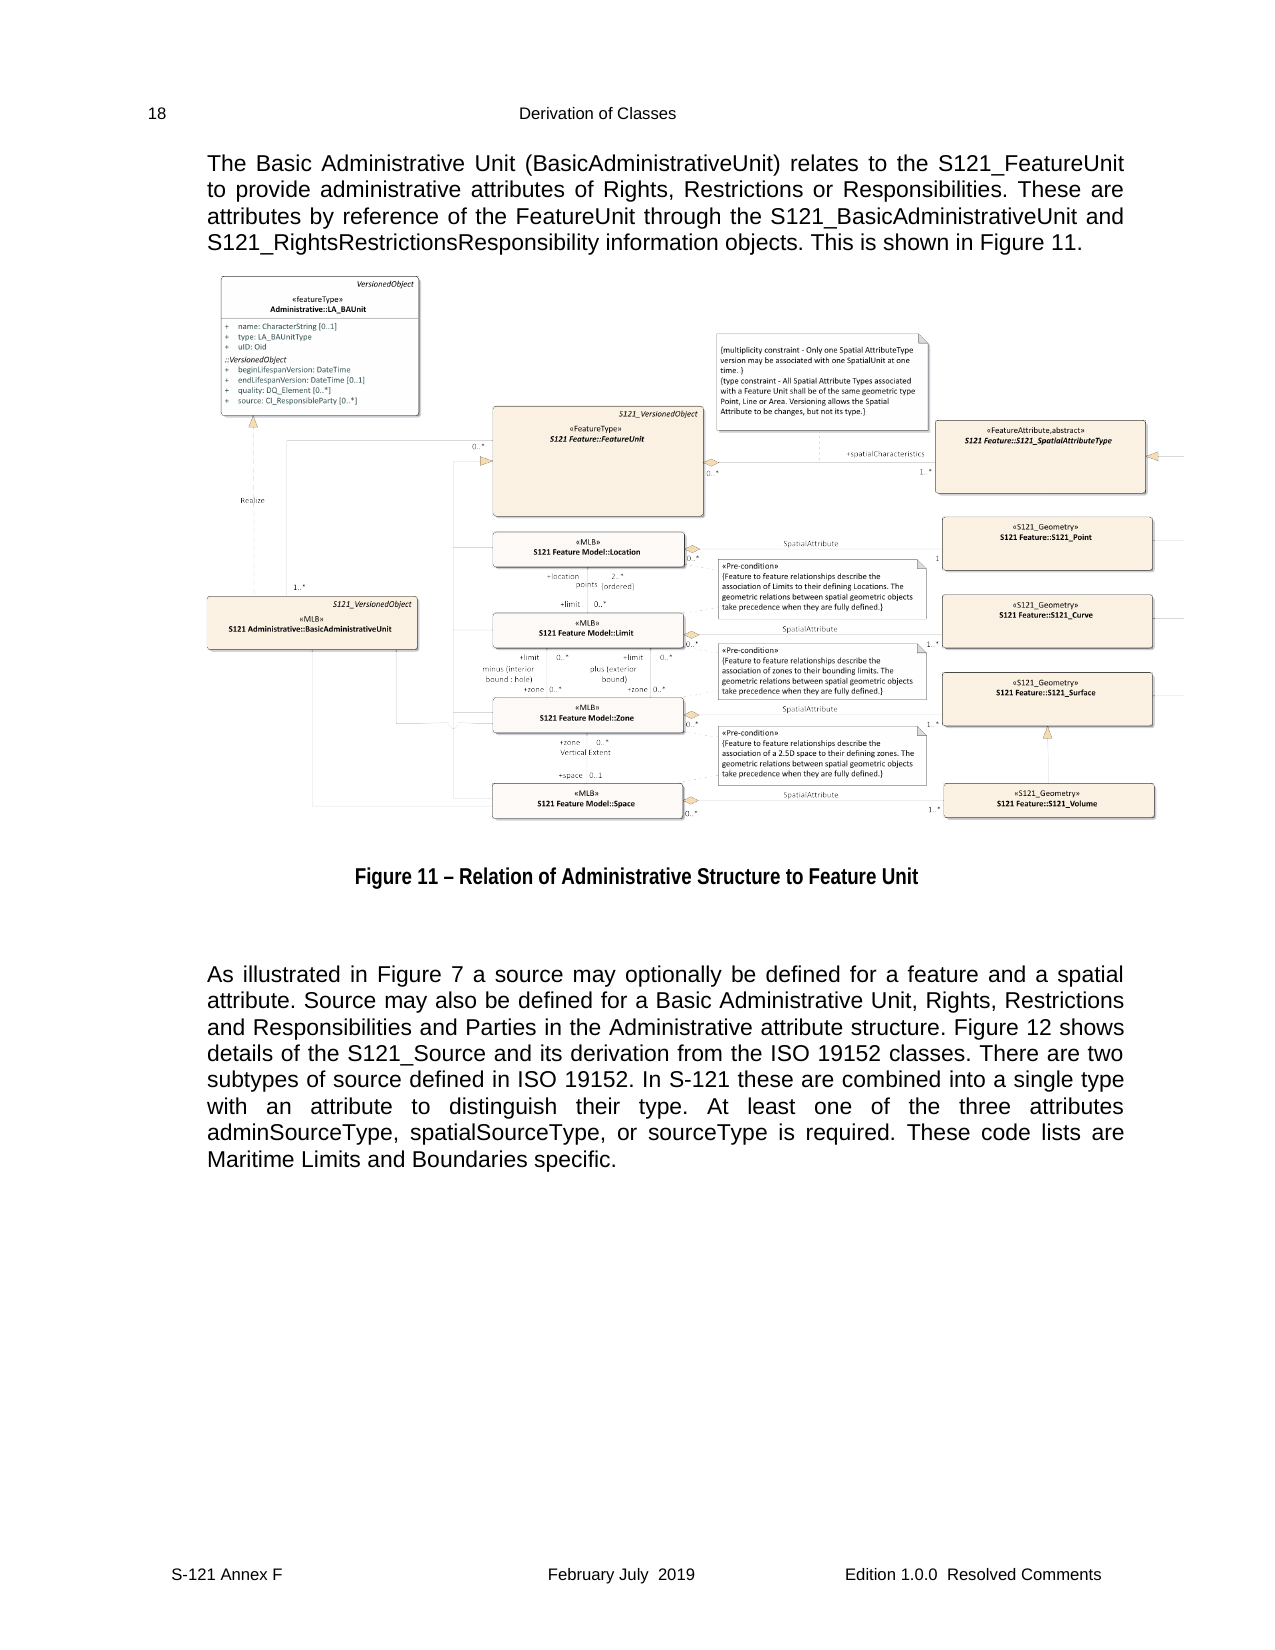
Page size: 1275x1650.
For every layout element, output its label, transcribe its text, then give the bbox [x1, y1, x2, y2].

picture [206, 276, 1184, 821]
text The Basic Administrative Unit (BasicAdministrativeUnit) relates to the S121_FeatureUnit to provide administrative attributes of Rights, Restrictions or Responsibilities. These are attributes by reference of the FeatureUnit through the S121_BasicAdministrativeUnit and S121_RightsRestrictionsResponsibility information objects. This is shown in Figure 11. [207, 150, 1125, 255]
text As illustrated in Figure 7 a source may optionally be defined for a feature and a spatial attribute. Source may also be defined for a Basic Administrative Unit, Rights, Restrictions and Responsibilities and Parties in the Administrative attribute structure. Figure 12 shows details of the S121_Source and its derivation from the ISO 19152 classes. There are two subtypes of source defined in ISO 19152. In S-121 these are combined into a single type with an attribute to distinguish their type. At least one of the three attributes adminSourceType, spatialSourceType, or sourceType is required. These code lists are Maritime Limits and Boundaries specific. [207, 961, 1125, 1172]
text Figure 11 – Relation of Administrative Structure to Feature Unit [148, 863, 1125, 889]
